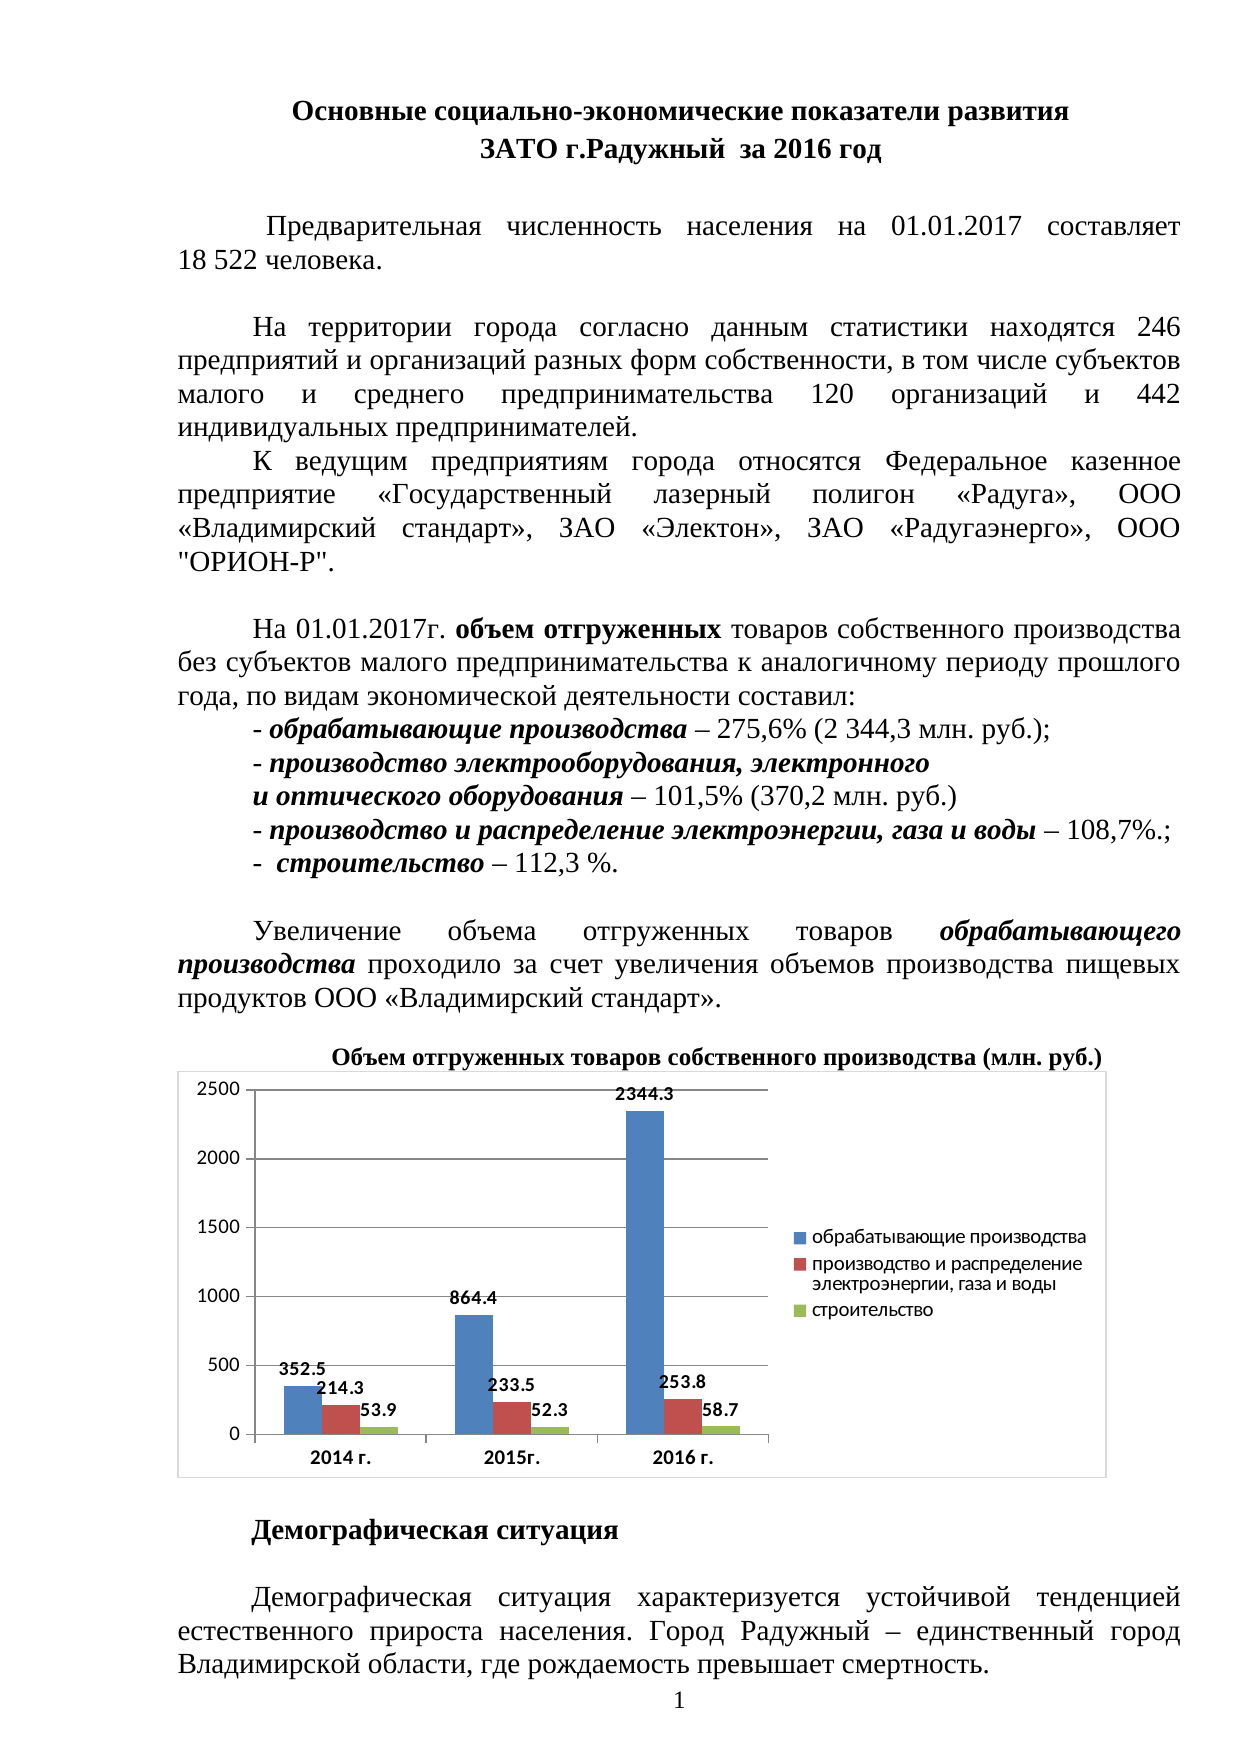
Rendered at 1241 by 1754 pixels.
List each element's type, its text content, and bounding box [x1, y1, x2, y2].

text Предварительная численность населения на 01.01.2017 составляет 18 522 человека. [177, 208, 1181, 275]
text Основные социально-экономические показатели развития [177, 93, 1184, 126]
text - производство электрооборудования, электронного [177, 745, 1181, 778]
text и оптического оборудования – 101,5% (370,2 млн. руб.) [177, 778, 1181, 812]
text ЗАТО г.Радужный за 2016 год [177, 131, 1184, 165]
text Демографическая ситуация характеризуется устойчивой тенденцией естественного прироста населения. Город Радужный – единственный город Владимирской области, где рождаемость превышает смертность. [177, 1579, 1181, 1680]
text - производство и распределение электроэнергии, газа и воды – 108,7%.; [177, 812, 1181, 846]
text Объем отгруженных товаров собственного производства (млн. руб.) [177, 1042, 1181, 1071]
text Увеличение объема отгруженных товаров обрабатывающего производства проходило за счет увеличения объемов производства пищевых продуктов ООО «Владимирский стандарт». [177, 913, 1181, 1013]
text Демографическая ситуация [177, 1512, 1181, 1546]
text На территории города согласно данным статистики находятся 246 предприятий и организаций разных форм собственности, в том числе субъектов малого и среднего предпринимательства 120 организаций и 442 индивидуальных предпринимателей. [177, 309, 1181, 443]
text - строительство – 112,3 %. [177, 846, 1181, 879]
text К ведущим предприятиям города относятся Федеральное казенное предприятие «Государственный лазерный полигон «Радуга», ООО «Владимирский стандарт», ЗАО «Электон», ЗАО «Радугаэнерго», ООО "ОРИОН-Р". [177, 443, 1181, 577]
text На 01.01.2017г. объем отгруженных товаров собственного производства без субъектов малого предпринимательства к аналогичному периоду прошлого года, по видам экономической деятельности составил: [177, 611, 1181, 711]
text - обрабатывающие производства – 275,6% (2 344,3 млн. руб.); [177, 711, 1181, 745]
